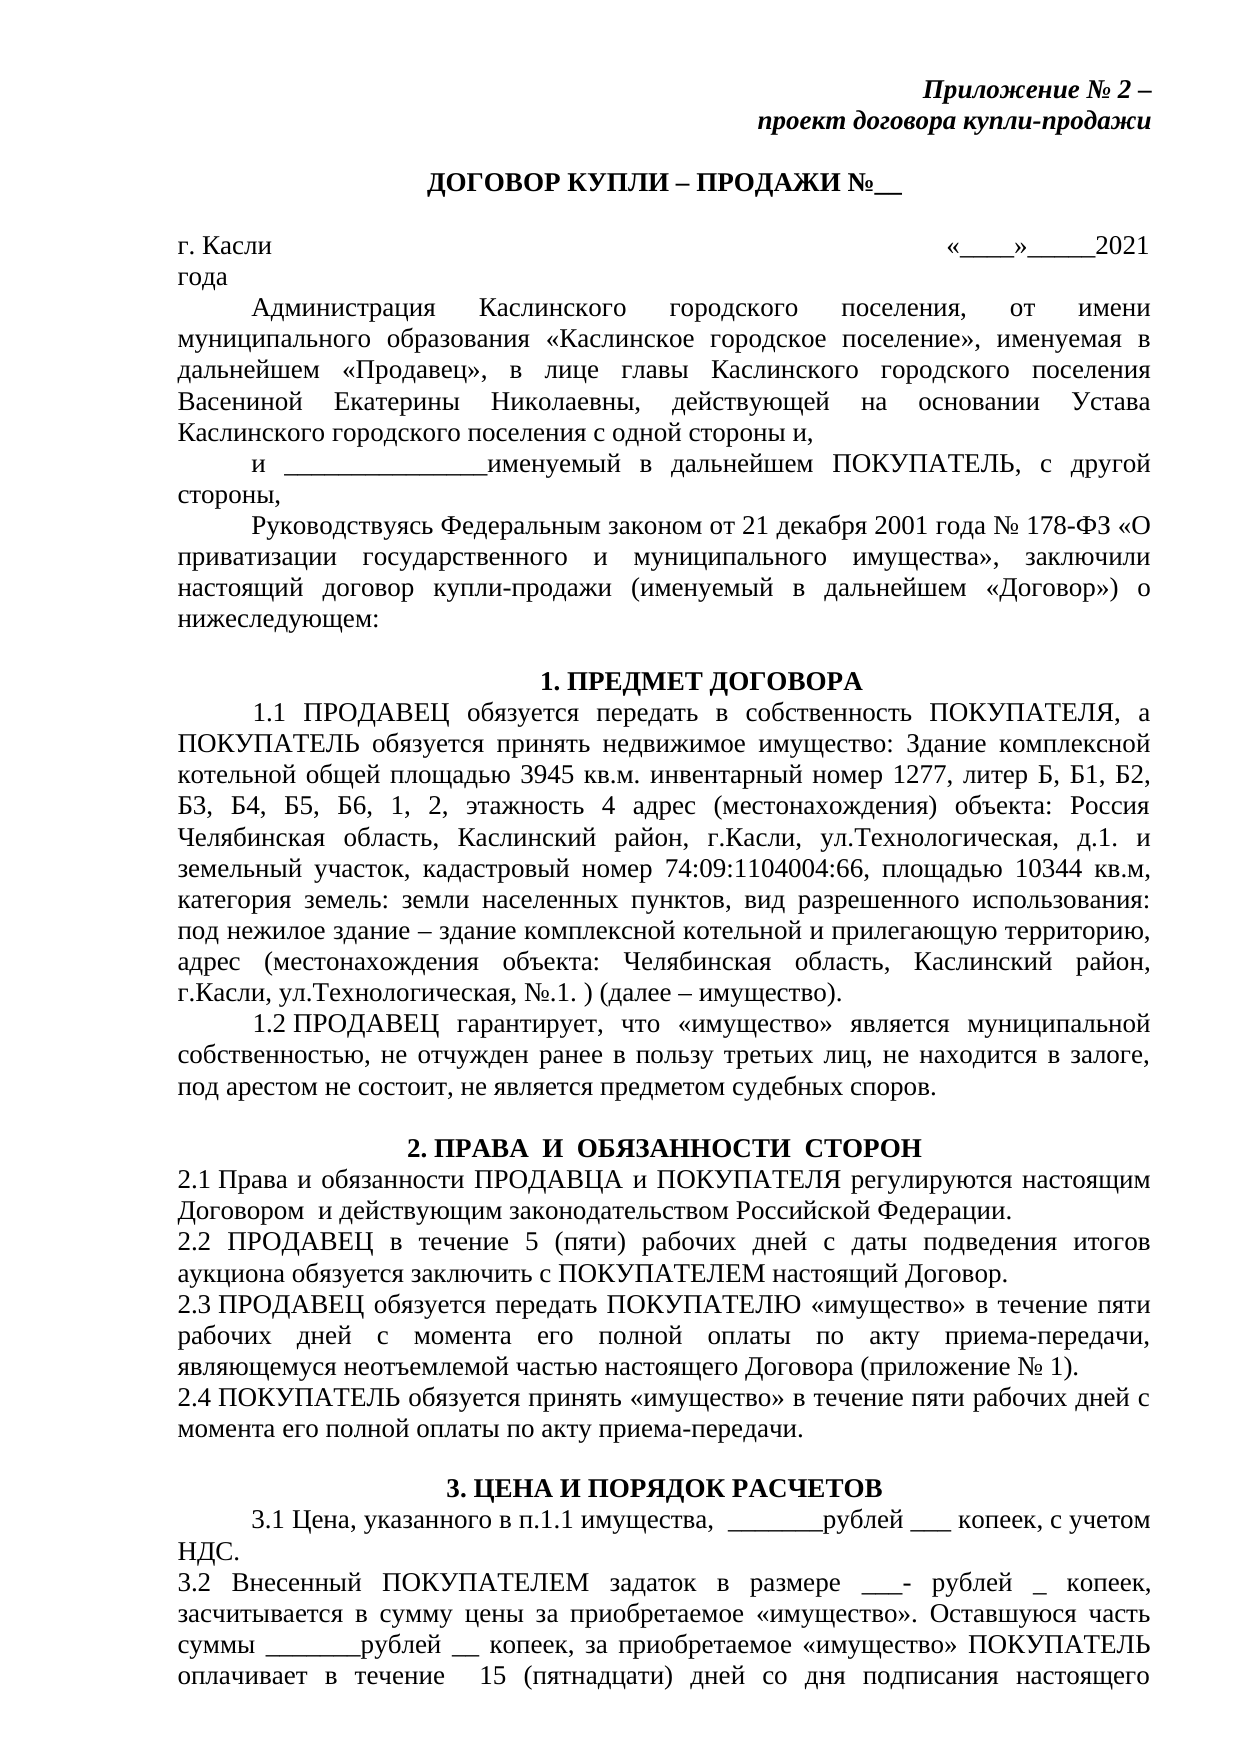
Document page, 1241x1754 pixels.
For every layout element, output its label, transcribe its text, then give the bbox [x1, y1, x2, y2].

text Приложение № 2 – проект договора купли-продажи [646, 73, 1152, 135]
text и _______________именуемый в дальнейшем ПОКУПАТЕЛЬ, с другой стороны, [177, 447, 1152, 509]
text 3. ЦЕНА И ПОРЯДОК РАСЧЕТОВ [177, 1472, 1152, 1503]
text г. Касли «____»_____2021 года [177, 229, 1152, 291]
text Администрация Каслинского городского поселения, от имени муниципального образования «Каслинское городское поселение», именуемая в дальнейшем «Продавец», в лице главы Каслинского городского поселения Васениной Екатерины Николаевны, действующей на основании Устава Каслинского городского поселения с одной стороны и, [177, 291, 1152, 447]
text Руководствуясь Федеральным законом от 21 декабря 2001 года № 178-ФЗ «О приватизации государственного и муниципального имущества», заключили настоящий договор купли-продажи (именуемый в дальнейшем «Договор») о нижеследующем: [177, 509, 1152, 634]
text 2.1 Права и обязанности ПРОДАВЦА и ПОКУПАТЕЛЯ регулируются настоящим Договором и действующим законодательством Российской Федерации. [177, 1163, 1152, 1226]
text 2. ПРАВА И ОБЯЗАННОСТИ СТОРОН [177, 1132, 1152, 1163]
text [177, 1566, 1152, 1690]
text 2.3 ПРОДАВЕЦ обязуется передать ПОКУПАТЕЛЮ «имущество» в течение пяти рабочих дней с момента его полной оплаты по акту приема-передачи, являющемуся неотъемлемой частью настоящего Договора (приложение № 1). [177, 1288, 1152, 1381]
text 2.4 ПОКУПАТЕЛЬ обязуется принять «имущество» в течение пяти рабочих дней с момента его полной оплаты по акту приема-передачи. [177, 1381, 1152, 1443]
text ДОГОВОР КУПЛИ – ПРОДАЖИ №__ [177, 167, 1152, 198]
text 2.2 ПРОДАВЕЦ в течение 5 (пяти) рабочих дней с даты подведения итогов аукциона обязуется заключить с ПОКУПАТЕЛЕМ настоящий Договор. [177, 1226, 1152, 1288]
text 3.1 Цена, указанного в п.1.1 имущества, _______рублей ___ копеек, с учетом НДС. [177, 1503, 1152, 1566]
text 1.2 ПРОДАВЕЦ гарантирует, что «имущество» является муниципальной собственностью, не отчужден ранее в пользу третьих лиц, не находится в залоге, под арестом не состоит, не является предметом судебных споров. [177, 1007, 1152, 1101]
text 1. ПРЕДМЕТ ДОГОВОРА [177, 665, 1152, 696]
text 1.1 ПРОДАВЕЦ обязуется передать в собственность ПОКУПАТЕЛЯ, а ПОКУПАТЕЛЬ обязуется принять недвижимое имущество: Здание комплексной котельной общей площадью 3945 кв.м. инвентарный номер 1277, литер Б, Б1, Б2, Б3, Б4, Б5, Б6, 1, 2, этажность 4 адрес (местонахождения) объекта: Россия Челябинская область, Каслинский район, г.Касли, ул.Технологическая, д.1. и земельный участок, кадастровый номер 74:09:1104004:66, площадью 10344 кв.м, категория земель: земли населенных пунктов, вид разрешенного использования: под нежилое здание – здание комплексной котельной и прилегающую территорию, адрес (местонахождения объекта: Челябинская область, Каслинский район, г.Касли, ул.Технологическая, №.1. ) (далее – имущество). [177, 696, 1152, 1007]
